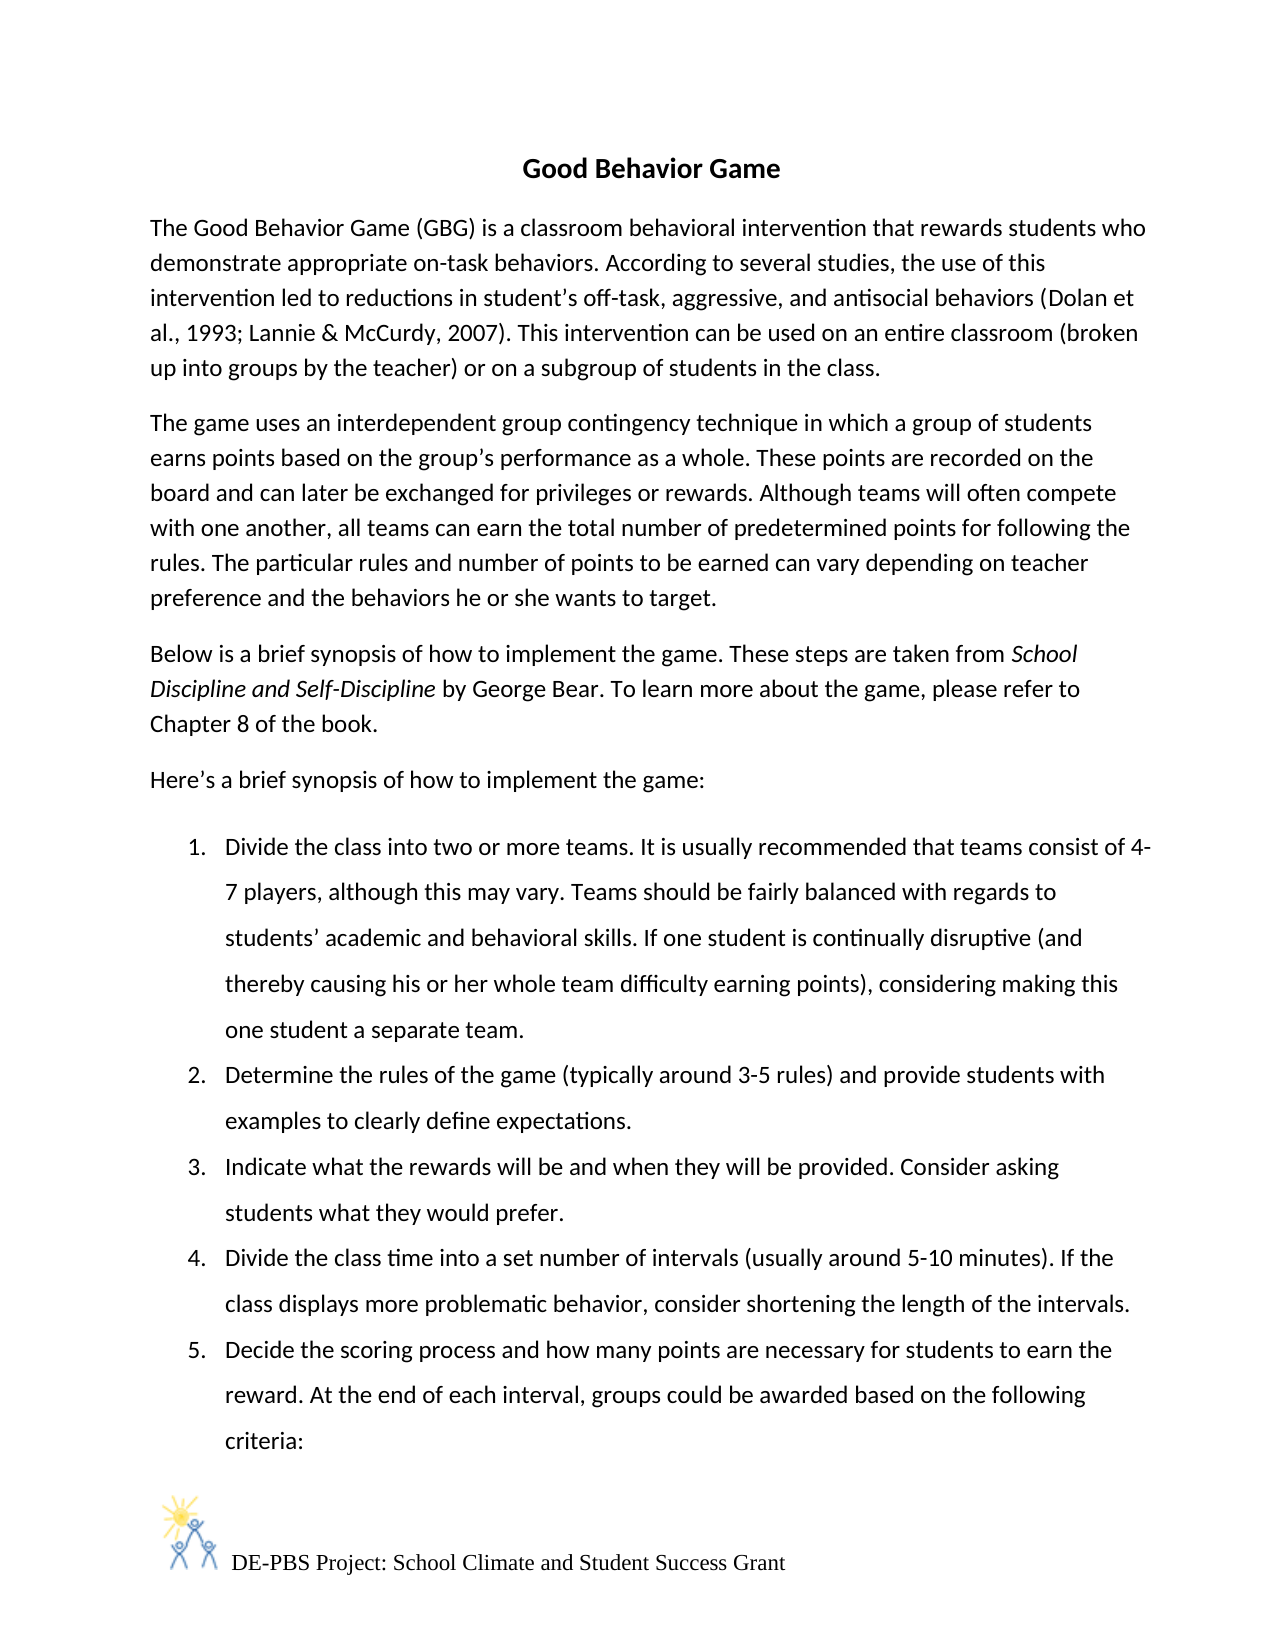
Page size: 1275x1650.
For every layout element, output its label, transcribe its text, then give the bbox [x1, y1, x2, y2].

list Determine the rules of the game (typically around 3-5 rules) and provide students with examples to clearly define expectations. [187, 1059, 1153, 1136]
list Divide the class time into a set number of intervals (usually around 5-10 minutes). If the class displays more problematic behavior, consider shortening the length of the intervals. [187, 1242, 1153, 1319]
list Divide the class into two or more teams. It is usually recommended that teams consist of 4-7 players, although this may vary. Teams should be fairly balanced with regards to students’ academic and behavioral skills. If one student is continually disruptive (and thereby causing his or her whole team difficulty earning points), considering making this one student a separate team. [187, 831, 1153, 1044]
picture [150, 1495, 232, 1570]
text Here’s a brief synopsis of how to implement the game: [150, 764, 1153, 795]
list Indicate what the rewards will be and when they will be provided. Consider asking students what they would prefer. [187, 1151, 1153, 1227]
text The game uses an interdependent group contingency technique in which a group of students earns points based on the group’s performance as a whole. These points are recorded on the board and can later be exchanged for privileges or rewards. Although teams will often compete with one another, all teams can earn the total number of predetermined points for following the rules. The particular rules and number of points to be earned can vary depending on teacher preference and the behaviors he or she wants to target. [150, 408, 1153, 613]
text Below is a brief synopsis of how to implement the game. These steps are taken from School Discipline and Self-Discipline by George Bear. To learn more about the game, please refer to Chapter 8 of the book. [150, 638, 1153, 739]
text Good Behavior Game [150, 150, 1153, 186]
text The Good Behavior Game (GBG) is a classroom behavioral intervention that rewards students who demonstrate appropriate on-task behaviors. According to several studies, the use of this intervention led to reductions in student’s off-task, aggressive, and antisocial behaviors (Dolan et al., 1993; Lannie & McCurdy, 2007). This intervention can be used on an entire classroom (broken up into groups by the teacher) or on a subgroup of students in the class. [150, 212, 1153, 382]
